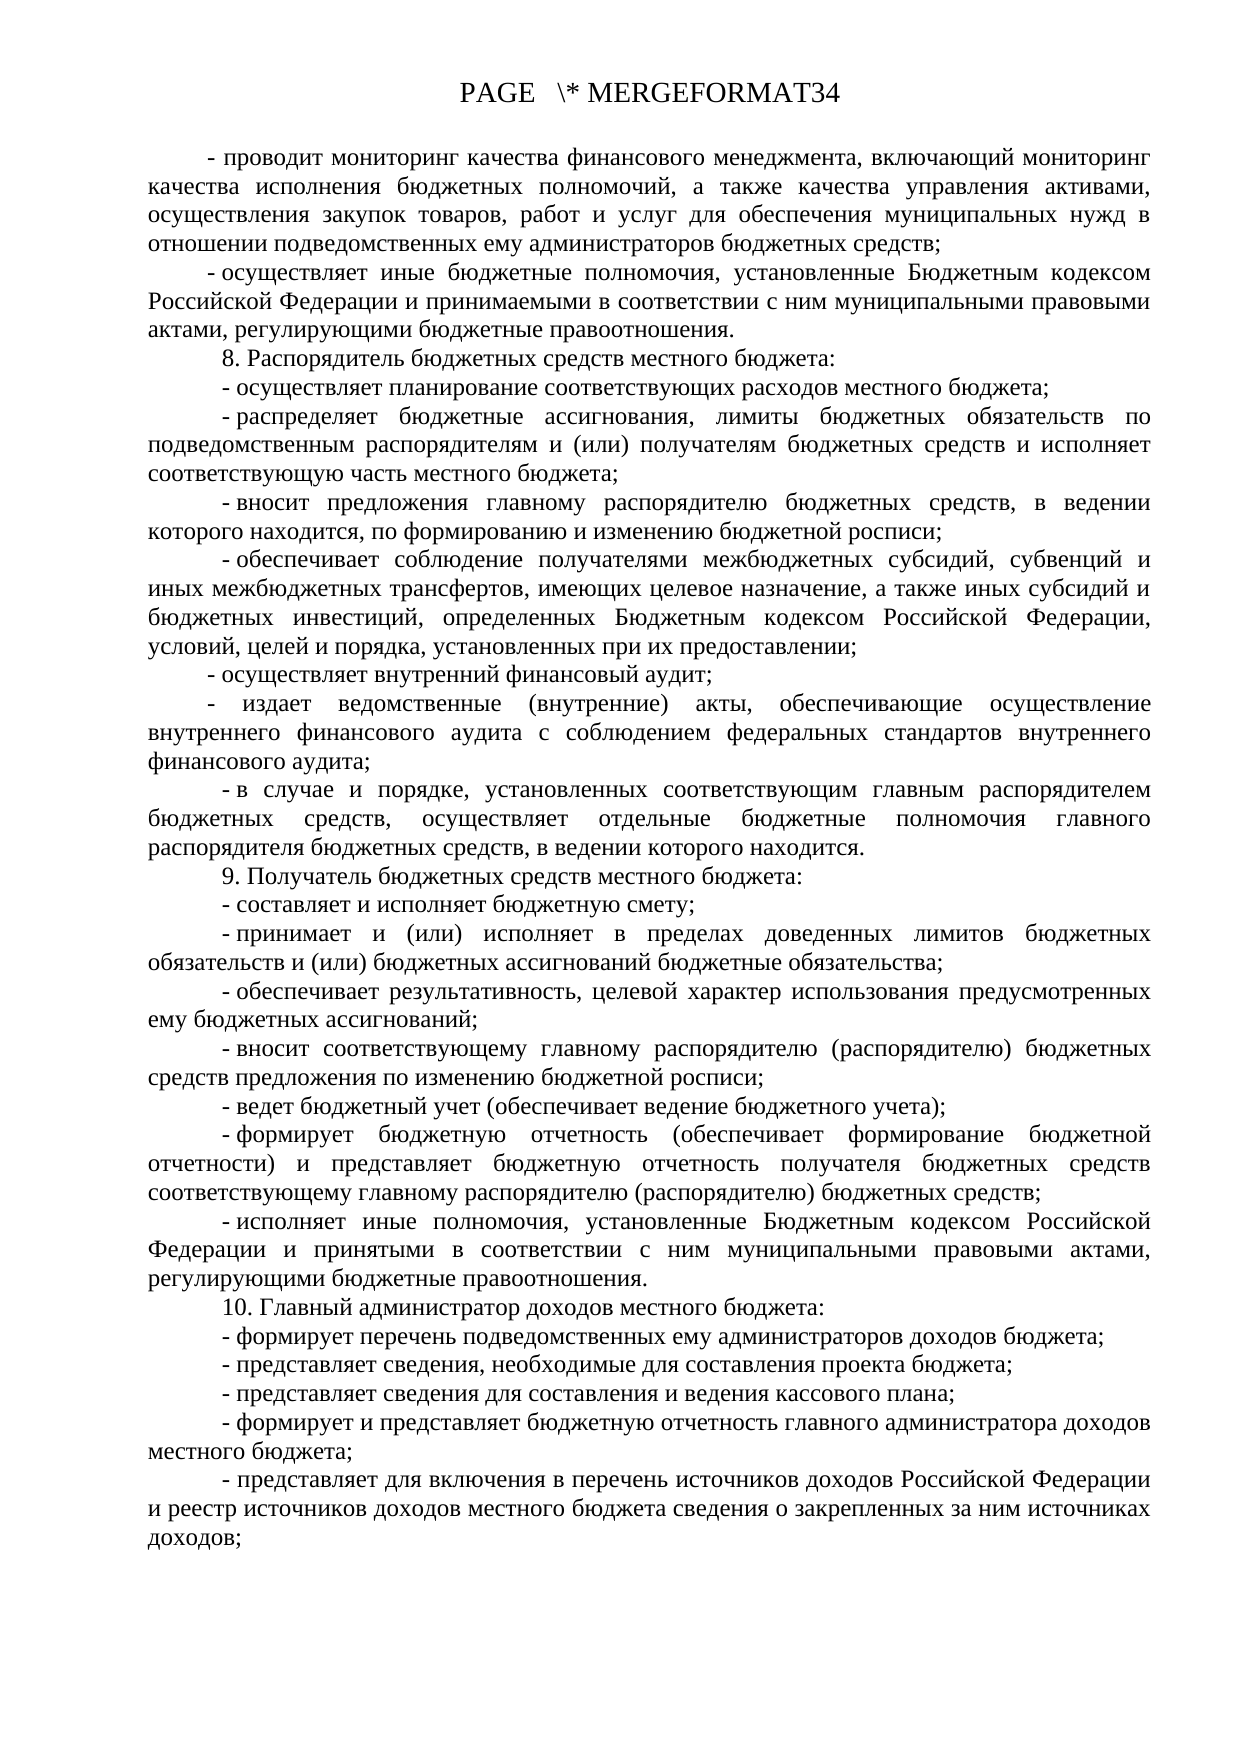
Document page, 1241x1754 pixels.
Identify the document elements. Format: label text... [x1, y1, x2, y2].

text - в случае и порядке, установленных соответствующим главным распорядителем бюджетных средств, осуществляет отдельные бюджетные полномочия главного распорядителя бюджетных средств, в ведении которого находится. [148, 774, 1152, 861]
text - формирует и представляет бюджетную отчетность главного администратора доходов местного бюджета; [148, 1407, 1152, 1464]
text - осуществляет планирование соответствующих расходов местного бюджета; [148, 372, 1152, 401]
text - представляет сведения, необходимые для составления проекта бюджета; [148, 1349, 1152, 1378]
text 9. Получатель бюджетных средств местного бюджета: [148, 861, 1152, 889]
text - издает ведомственные (внутренние) акты, обеспечивающие осуществление внутреннего финансового аудита с соблюдением федеральных стандартов внутреннего финансового аудита; [148, 688, 1152, 774]
text - формирует бюджетную отчетность (обеспечивает формирование бюджетной отчетности) и представляет бюджетную отчетность получателя бюджетных средств соответствующему главному распорядителю (распорядителю) бюджетных средств; [148, 1119, 1152, 1206]
text - обеспечивает результативность, целевой характер использования предусмотренных ему бюджетных ассигнований; [148, 976, 1152, 1033]
text - распределяет бюджетные ассигнования, лимиты бюджетных обязательств по подведомственным распорядителям и (или) получателям бюджетных средств и исполняет соответствующую часть местного бюджета; [148, 401, 1152, 487]
text 10. Главный администратор доходов местного бюджета: [148, 1292, 1152, 1321]
text - представляет сведения для составления и ведения кассового плана; [148, 1378, 1152, 1407]
text - составляет и исполняет бюджетную смету; [148, 889, 1152, 918]
text - вносит предложения главному распорядителю бюджетных средств, в ведении которого находится, по формированию и изменению бюджетной росписи; [148, 487, 1152, 544]
text - проводит мониторинг качества финансового менеджмента, включающий мониторинг качества исполнения бюджетных полномочий, а также качества управления активами, осуществления закупок товаров, работ и услуг для обеспечения муниципальных нужд в отношении подведомственных ему администраторов бюджетных средств; [148, 142, 1152, 257]
text - исполняет иные полномочия, установленные Бюджетным кодексом Российской Федерации и принятыми в соответствии с ним муниципальными правовыми актами, регулирующими бюджетные правоотношения. [148, 1206, 1152, 1292]
text - осуществляет иные бюджетные полномочия, установленные Бюджетным кодексом Российской Федерации и принимаемыми в соответствии с ним муниципальными правовыми актами, регулирующими бюджетные правоотношения. [148, 257, 1152, 343]
text - вносит соответствующему главному распорядителю (распорядителю) бюджетных средств предложения по изменению бюджетной росписи; [148, 1033, 1152, 1091]
text - формирует перечень подведомственных ему администраторов доходов бюджета; [148, 1321, 1152, 1349]
text - ведет бюджетный учет (обеспечивает ведение бюджетного учета); [148, 1091, 1152, 1119]
text - представляет для включения в перечень источников доходов Российской Федерации и реестр источников доходов местного бюджета сведения о закрепленных за ним источниках доходов; [148, 1464, 1152, 1551]
text 8. Распорядитель бюджетных средств местного бюджета: [148, 343, 1152, 372]
text - принимает и (или) исполняет в пределах доведенных лимитов бюджетных обязательств и (или) бюджетных ассигнований бюджетные обязательства; [148, 918, 1152, 976]
text - обеспечивает соблюдение получателями межбюджетных субсидий, субвенций и иных межбюджетных трансфертов, имеющих целевое назначение, а также иных субсидий и бюджетных инвестиций, определенных Бюджетным кодексом Российской Федерации, условий, целей и порядка, установленных при их предоставлении; [148, 544, 1152, 659]
text - осуществляет внутренний финансовый аудит; [148, 659, 1152, 688]
